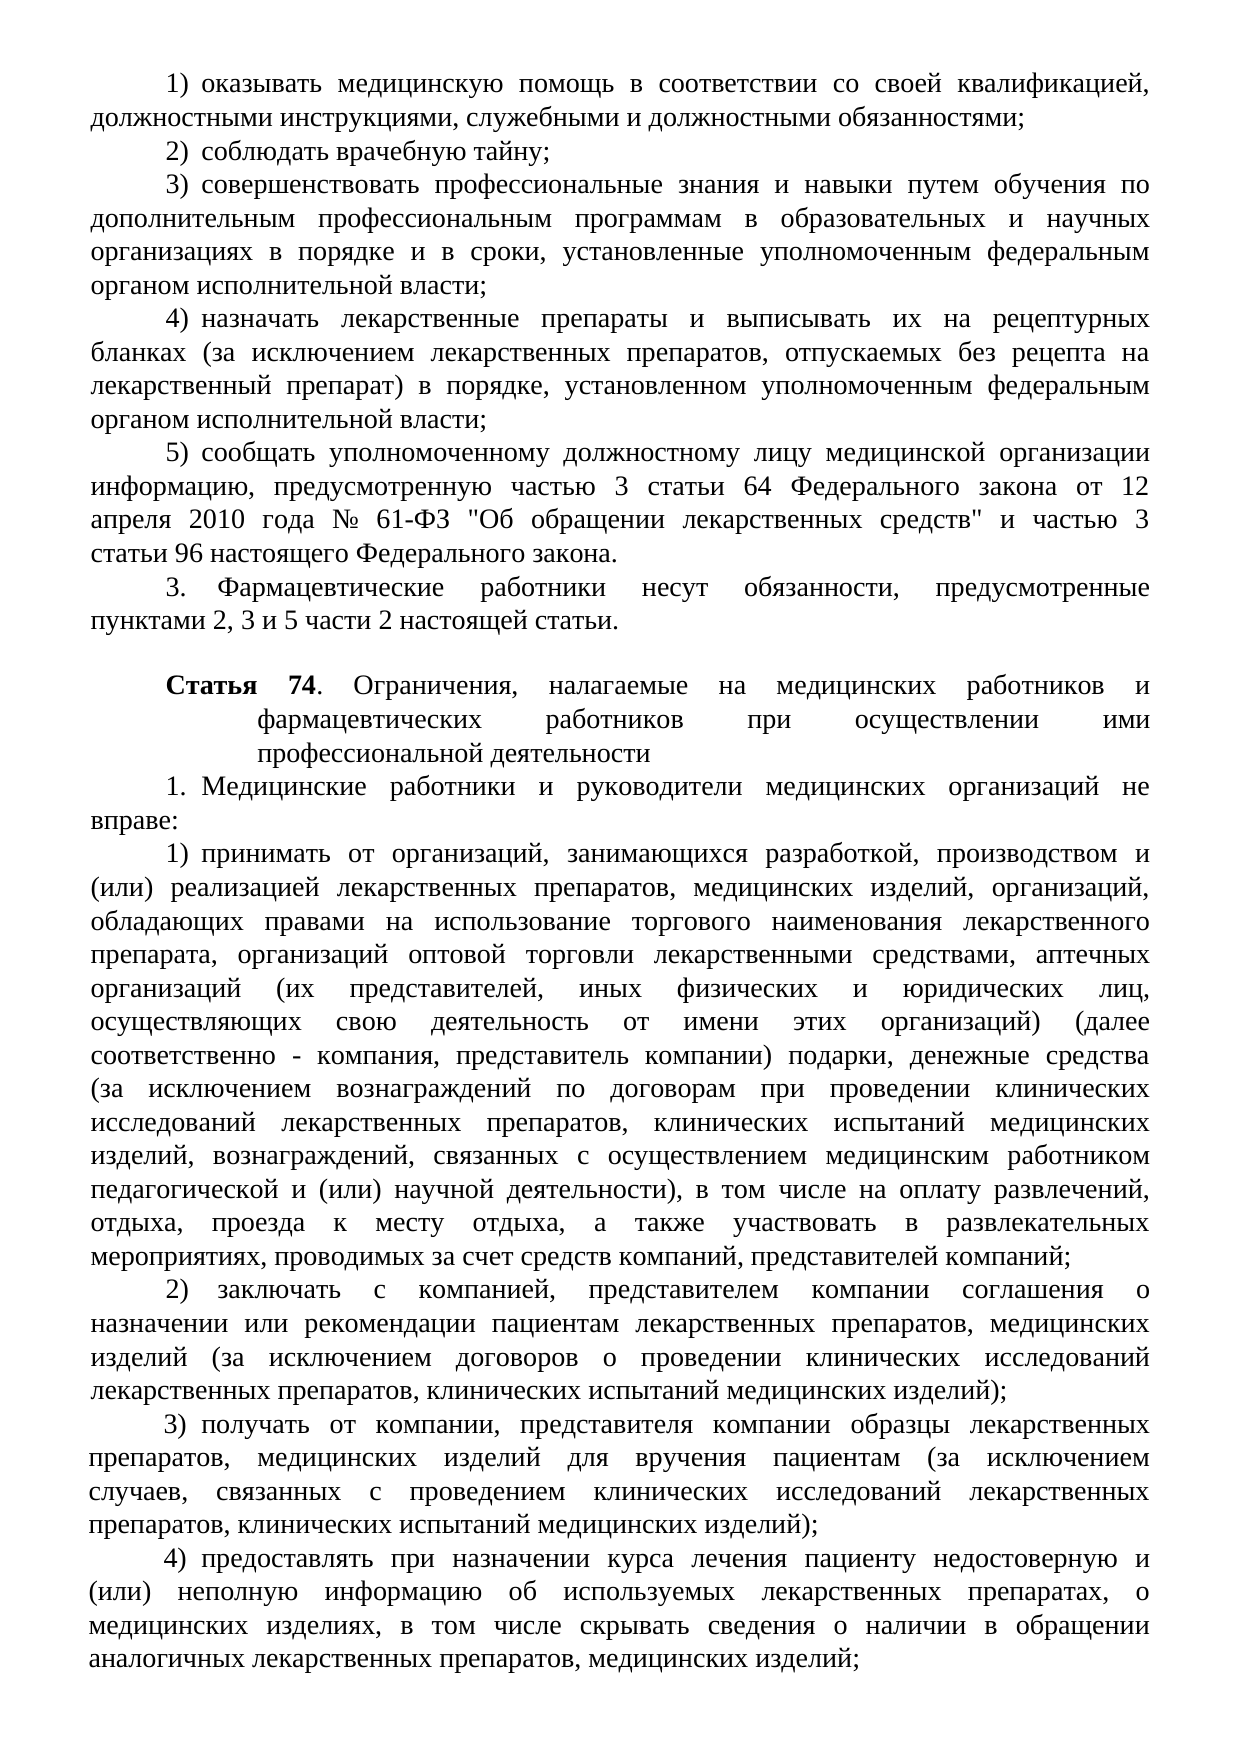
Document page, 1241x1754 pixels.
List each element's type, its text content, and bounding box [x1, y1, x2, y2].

list предоставлять при назначении курса лечения пациенту недостоверную и (или) неполную информацию об используемых лекарственных препаратах, о медицинских изделиях, в том числе скрывать сведения о наличии в обращении аналогичных лекарственных препаратов, медицинских изделий; [88, 1541, 1151, 1675]
list совершенствовать профессиональные знания и навыки путем обучения по дополнительным профессиональным программам в образовательных и научных организациях в порядке и в сроки, установленные уполномоченным федеральным органом исполнительной власти; [90, 167, 1151, 301]
list сообщать уполномоченному должностному лицу медицинской организации информацию, предусмотренную частью 3 статьи 64 Федерального закона от 12 апреля 2010 года № 61-ФЗ "Об обращении лекарственных средств" и частью 3 статьи 96 настоящего Федерального закона. [90, 435, 1151, 569]
list заключать с компанией, представителем компании соглашения о назначении или рекомендации пациентам лекарственных препаратов, медицинских изделий (за исключением договоров о проведении клинических исследований лекарственных препаратов, клинических испытаний медицинских изделий); [90, 1272, 1151, 1406]
list Медицинские работники и руководители медицинских организаций не вправе: [90, 769, 1151, 836]
list получать от компании, представителя компании образцы лекарственных препаратов, медицинских изделий для вручения пациентам (за исключением случаев, связанных с проведением клинических исследований лекарственных препаратов, клинических испытаний медицинских изделий); [88, 1406, 1151, 1541]
text Статья 74. Ограничения, налагаемые на медицинских работников и фармацевтических работников при осуществлении ими профессиональной деятельности [165, 667, 1151, 769]
list оказывать медицинскую помощь в соответствии со своей квалификацией, должностными инструкциями, служебными и должностными обязанностями; [90, 66, 1151, 133]
list назначать лекарственные препараты и выписывать их на рецептурных бланках (за исключением лекарственных препаратов, отпускаемых без рецепта на лекарственный препарат) в порядке, установленном уполномоченным федеральным органом исполнительной власти; [90, 301, 1151, 435]
list принимать от организаций, занимающихся разработкой, производством и (или) реализацией лекарственных препаратов, медицинских изделий, организаций, обладающих правами на использование торгового наименования лекарственного препарата, организаций оптовой торговли лекарственными средствами, аптечных организаций (их представителей, иных физических и юридических лиц, осуществляющих свою деятельность от имени этих организаций) (далее соответственно - компания, представитель компании) подарки, денежные средства (за исключением вознаграждений по договорам при проведении клинических исследований лекарственных препаратов, клинических испытаний медицинских изделий, вознаграждений, связанных с осуществлением медицинским работником педагогической и (или) научной деятельности), в том числе на оплату развлечений, отдыха, проезда к месту отдыха, а также участвовать в развлекательных мероприятиях, проводимых за счет средств компаний, представителей компаний; [90, 836, 1151, 1272]
list соблюдать врачебную тайну; [90, 133, 1153, 167]
list Фармацевтические работники несут обязанности, предусмотренные пунктами 2, 3 и 5 части 2 настоящей статьи. [90, 569, 1151, 636]
